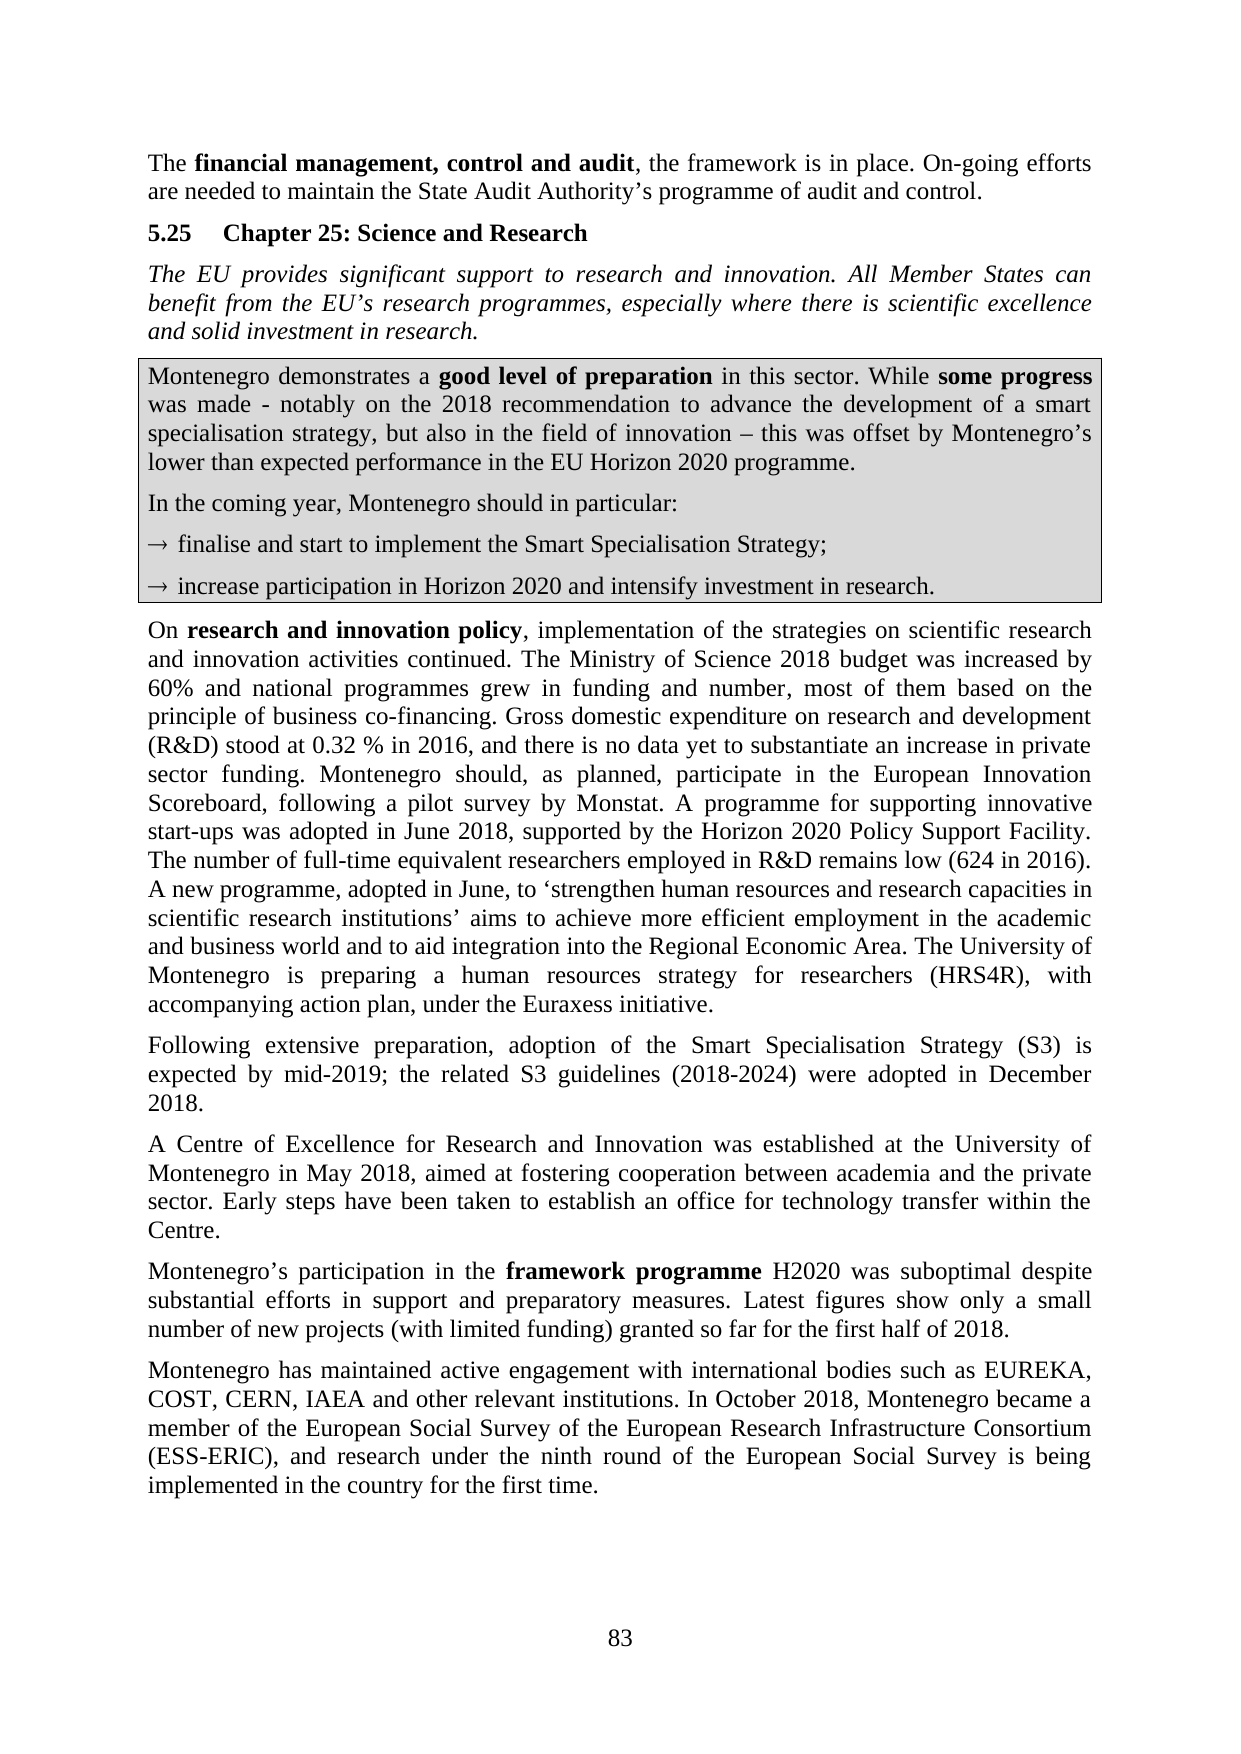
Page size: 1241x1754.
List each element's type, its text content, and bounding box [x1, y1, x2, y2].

text In the coming year, Montenegro should in particular: [139, 485, 1101, 517]
text On research and innovation policy, implementation of the strategies on scientific research and innovation activities continued. The Ministry of Science 2018 budget was increased by 60% and national programmes grew in funding and number, most of them based on the principle of business co-financing. Gross domestic expenditure on research and development (R&D) stood at 0.32 % in 2016, and there is no data yet to substantiate an increase in private sector funding. Montenegro should, as planned, participate in the European Innovation Scoreboard, following a pilot survey by Monstat. A programme for supporting innovative start-ups was adopted in June 2018, supported by the Horizon 2020 Policy Support Facility. The number of full-time equivalent researchers employed in R&D remains low (624 in 2016). A new programme, adopted in June, to ‘strengthen human resources and research capacities in scientific research institutions’ aims to achieve more efficient employment in the academic and business world and to aid integration into the Regional Economic Area. The University of Montenegro is preparing a human resources strategy for researchers (HRS4R), with accompanying action plan, under the Euraxess initiative. [148, 615, 1093, 1018]
text Following extensive preparation, adoption of the Smart Specialisation Strategy (S3) is expected by mid-2019; the related S3 guidelines (2018-2024) were adopted in December 2018. [148, 1030, 1093, 1116]
text The EU provides significant support to research and innovation. All Member States can benefit from the EU’s research programmes, especially where there is scientific excellence and solid investment in research. [148, 259, 1093, 345]
text Montenegro demonstrates a good level of preparation in this sector. While some progress was made - notably on the 2018 recommendation to advance the development of a smart specialisation strategy, but also in the field of innovation – this was offset by Montenegro’s lower than expected performance in the EU Horizon 2020 programme. [139, 359, 1101, 476]
subtitle 5.25 Chapter 25: Science and Research [148, 218, 1093, 246]
text A Centre of Excellence for Research and Innovation was established at the University of Montenegro in May 2018, aimed at fostering cooperation between academia and the private sector. Early steps have been taken to establish an office for technology transfer within the Centre. [148, 1129, 1093, 1244]
text Montenegro’s participation in the framework programme H2020 was suboptimal despite substantial efforts in support and preparatory measures. Latest figures show only a small number of new projects (with limited funding) granted so far for the first half of 2018. [148, 1256, 1093, 1343]
text The financial management, control and audit, the framework is in place. On-going efforts are needed to maintain the State Audit Authority’s programme of audit and control. [148, 148, 1093, 205]
list finalise and start to implement the Smart Specialisation Strategy; [139, 526, 1101, 558]
text Montenegro has maintained active engagement with international bodies such as EUREKA, COST, CERN, IAEA and other relevant institutions. In October 2018, Montenegro became a member of the European Social Survey of the European Research Infrastructure Consortium (ESS-ERIC), and research under the ninth round of the European Social Survey is being implemented in the country for the first time. [148, 1355, 1093, 1499]
list increase participation in Horizon 2020 and intensify investment in research. [139, 568, 1101, 602]
